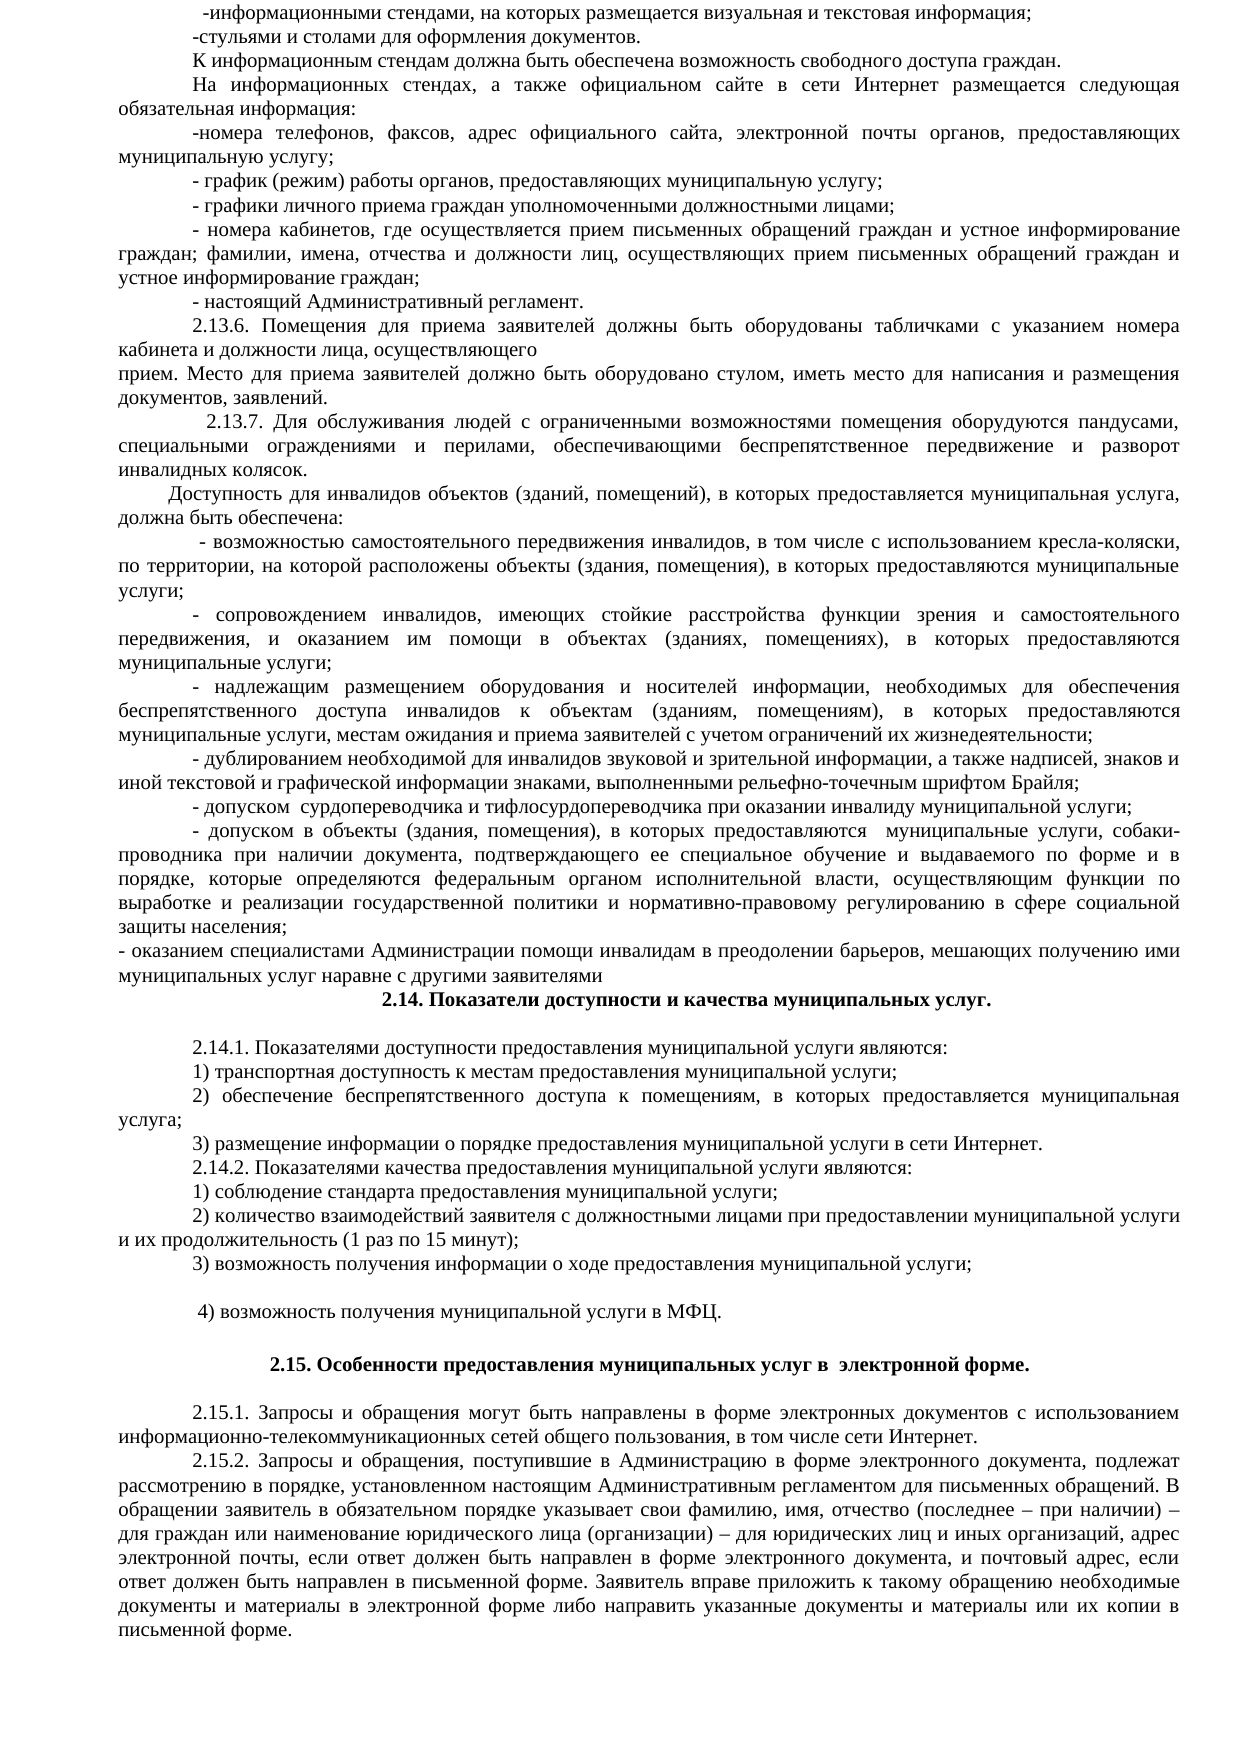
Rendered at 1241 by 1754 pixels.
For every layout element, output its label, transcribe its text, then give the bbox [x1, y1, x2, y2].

text 2.14. Показатели доступности и качества муниципальных услуг. [118, 987, 1181, 1011]
text - допуском сурдопереводчика и тифлосурдопереводчика при оказании инвалиду муниципальной услуги; [118, 794, 1181, 818]
text - дублированием необходимой для инвалидов звуковой и зрительной информации, а также надписей, знаков и иной текстовой и графической информации знаками, выполненными рельефно-точечным шрифтом Брайля; [118, 746, 1181, 794]
text 2.15. Особенности предоставления муниципальных услуг в электронной форме. [118, 1352, 1181, 1376]
text 3) возможность получения информации о ходе предоставления муниципальной услуги; [118, 1251, 1181, 1275]
text 2.14.2. Показателями качества предоставления муниципальной услуги являются: [118, 1155, 1181, 1179]
text 2.14.1. Показателями доступности предоставления муниципальной услуги являются: [118, 1035, 1181, 1059]
text - настоящий Административный регламент. [118, 289, 1181, 313]
text прием. Место для приема заявителей должно быть оборудовано стулом, иметь место для написания и размещения документов, заявлений. [118, 361, 1181, 409]
text 1) транспортная доступность к местам предоставления муниципальной услуги; [118, 1059, 1181, 1083]
text 2.13.6. Помещения для приема заявителей должны быть оборудованы табличками с указанием номера кабинета и должности лица, осуществляющего [118, 313, 1181, 361]
text -номера телефонов, факсов, адрес официального сайта, электронной почты органов, предоставляющих муниципальную услугу; [118, 120, 1181, 168]
text На информационных стендах, а также официальном сайте в сети Интернет размещается следующая обязательная информация: [118, 72, 1181, 120]
text 2.15.1. Запросы и обращения могут быть направлены в форме электронных документов с использованием информационно-телекоммуникационных сетей общего пользования, в том числе сети Интернет. [118, 1400, 1181, 1448]
text - возможностью самостоятельного передвижения инвалидов, в том числе с использованием кресла-коляски, по территории, на которой расположены объекты (здания, помещения), в которых предоставляются муниципальные услуги; [118, 529, 1181, 602]
text - графики личного приема граждан уполномоченными должностными лицами; [118, 192, 1181, 217]
text 2) количество взаимодействий заявителя с должностными лицами при предоставлении муниципальной услуги и их продолжительность (1 раз по 15 минут); [118, 1203, 1181, 1251]
list -информационными стендами, на которых размещается визуальная и текстовая информация; [118, 0, 1181, 24]
text Доступность для инвалидов объектов (зданий, помещений), в которых предоставляется муниципальная услуга, должна быть обеспечена: [118, 481, 1181, 529]
text - номера кабинетов, где осуществляется прием письменных обращений граждан и устное информирование граждан; фамилии, имена, отчества и должности лиц, осуществляющих прием письменных обращений граждан и устное информирование граждан; [118, 217, 1181, 289]
text 2.13.7. Для обслуживания людей с ограниченными возможностями помещения оборудуются пандусами, специальными ограждениями и перилами, обеспечивающими беспрепятственное передвижение и разворот инвалидных колясок. [118, 409, 1181, 481]
text К информационным стендам должна быть обеспечена возможность свободного доступа граждан. [118, 48, 1181, 72]
text - график (режим) работы органов, предоставляющих муниципальную услугу; [118, 168, 1181, 192]
text - допуском в объекты (здания, помещения), в которых предоставляются муниципальные услуги, собаки-проводника при наличии документа, подтверждающего ее специальное обучение и выдаваемого по форме и в порядке, которые определяются федеральным органом исполнительной власти, осуществляющим функции по выработке и реализации государственной политики и нормативно-правовому регулированию в сфере социальной защиты населения; [118, 818, 1181, 938]
list -стульями и столами для оформления документов. [118, 24, 1181, 48]
text 4) возможность получения муниципальной услуги в МФЦ. [118, 1299, 1181, 1323]
text 2) обеспечение беспрепятственного доступа к помещениям, в которых предоставляется муниципальная услуга; [118, 1083, 1181, 1131]
text - сопровождением инвалидов, имеющих стойкие расстройства функции зрения и самостоятельного передвижения, и оказанием им помощи в объектах (зданиях, помещениях), в которых предоставляются муниципальные услуги; [118, 602, 1181, 674]
text 1) соблюдение стандарта предоставления муниципальной услуги; [118, 1179, 1181, 1203]
text - надлежащим размещением оборудования и носителей информации, необходимых для обеспечения беспрепятственного доступа инвалидов к объектам (зданиям, помещениям), в которых предоставляются муниципальные услуги, местам ожидания и приема заявителей с учетом ограничений их жизнедеятельности; [118, 674, 1181, 746]
text 2.15.2. Запросы и обращения, поступившие в Администрацию в форме электронного документа, подлежат рассмотрению в порядке, установленном настоящим Административным регламентом для письменных обращений. В обращении заявитель в обязательном порядке указывает свои фамилию, имя, отчество (последнее – при наличии) – для граждан или наименование юридического лица (организации) – для юридических лиц и иных организаций, адрес электронной почты, если ответ должен быть направлен в форме электронного документа, и почтовый адрес, если ответ должен быть направлен в письменной форме. Заявитель вправе приложить к такому обращению необходимые документы и материалы в электронной форме либо направить указанные документы и материалы или их копии в письменной форме. [118, 1448, 1181, 1641]
text 3) размещение информации о порядке предоставления муниципальной услуги в сети Интернет. [118, 1131, 1181, 1155]
text - оказанием специалистами Администрации помощи инвалидам в преодолении барьеров, мешающих получению ими муниципальных услуг наравне с другими заявителями [118, 938, 1181, 987]
